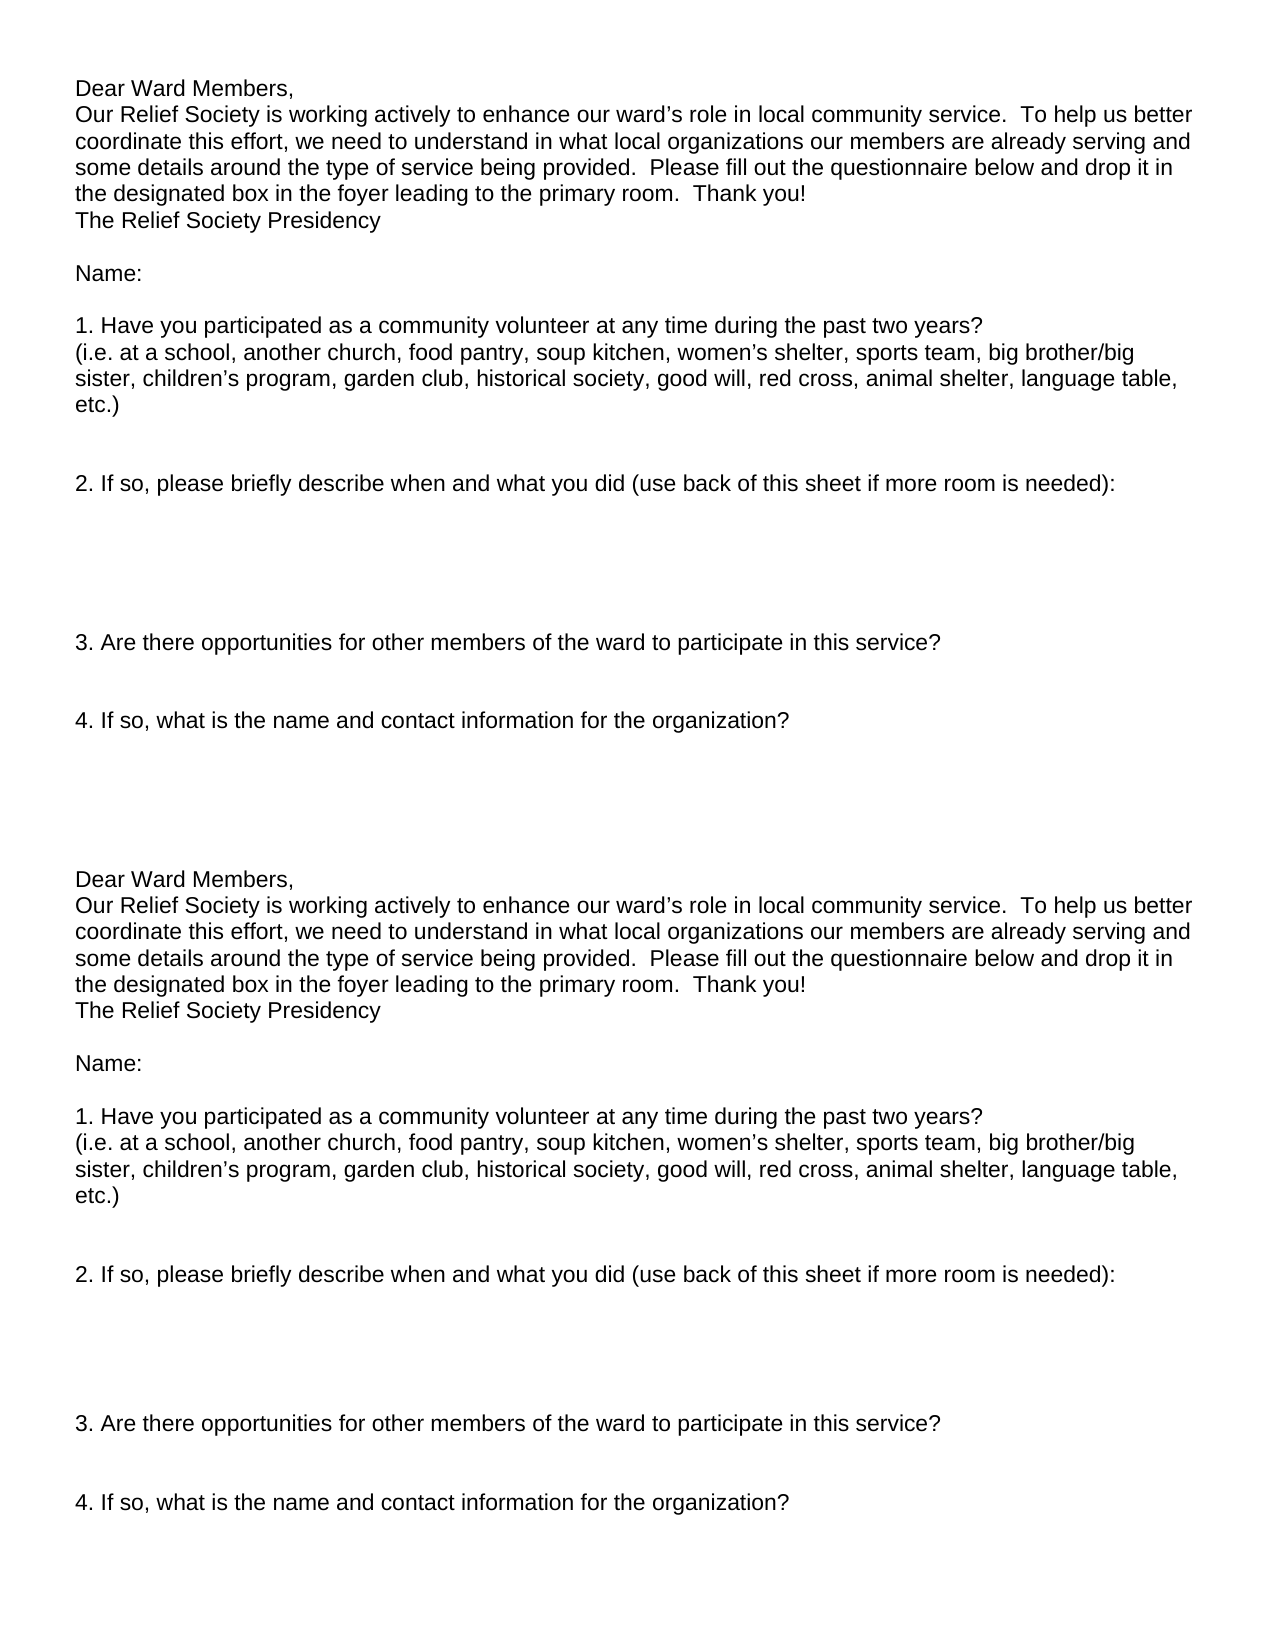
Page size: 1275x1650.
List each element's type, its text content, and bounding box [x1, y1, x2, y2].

text Name: [75, 259, 1200, 286]
text 1. Have you participated as a community volunteer at any time during the past two years? [75, 312, 1200, 338]
text Dear Ward Members, [75, 75, 1200, 101]
text (i.e. at a school, another church, food pantry, soup kitchen, women’s shelter, sports team, big brother/big sister, children’s program, garden club, historical society, good will, red cross, animal shelter, language table, etc.) [75, 338, 1200, 418]
text 1. Have you participated as a community volunteer at any time during the past two years? [75, 1103, 1200, 1129]
text Name: [75, 1050, 1200, 1076]
text 3. Are there opportunities for other members of the ward to participate in this service? [75, 1409, 1200, 1436]
text The Relief Society Presidency [75, 207, 1200, 233]
text 4. If so, what is the name and contact information for the organization? [75, 707, 1200, 734]
text 3. Are there opportunities for other members of the ward to participate in this service? [75, 628, 1200, 655]
text Our Relief Society is working actively to enhance our ward’s role in local community service. To help us better coordinate this effort, we need to understand in what local organizations our members are already serving and some details around the type of service being provided. Please fill out the questionnaire below and drop it in the designated box in the foyer leading to the primary room. Thank you! [75, 892, 1200, 997]
text The Relief Society Presidency [75, 997, 1200, 1024]
text 4. If so, what is the name and contact information for the organization? [75, 1488, 1200, 1515]
text Dear Ward Members, [75, 866, 1200, 892]
text 2. If so, please briefly describe when and what you did (use back of this sheet if more room is needed): [75, 470, 1200, 497]
text Our Relief Society is working actively to enhance our ward’s role in local community service. To help us better coordinate this effort, we need to understand in what local organizations our members are already serving and some details around the type of service being provided. Please fill out the questionnaire below and drop it in the designated box in the foyer leading to the primary room. Thank you! [75, 101, 1200, 207]
text (i.e. at a school, another church, food pantry, soup kitchen, women’s shelter, sports team, big brother/big sister, children’s program, garden club, historical society, good will, red cross, animal shelter, language table, etc.) [75, 1129, 1200, 1208]
text 2. If so, please briefly describe when and what you did (use back of this sheet if more room is needed): [75, 1261, 1200, 1287]
